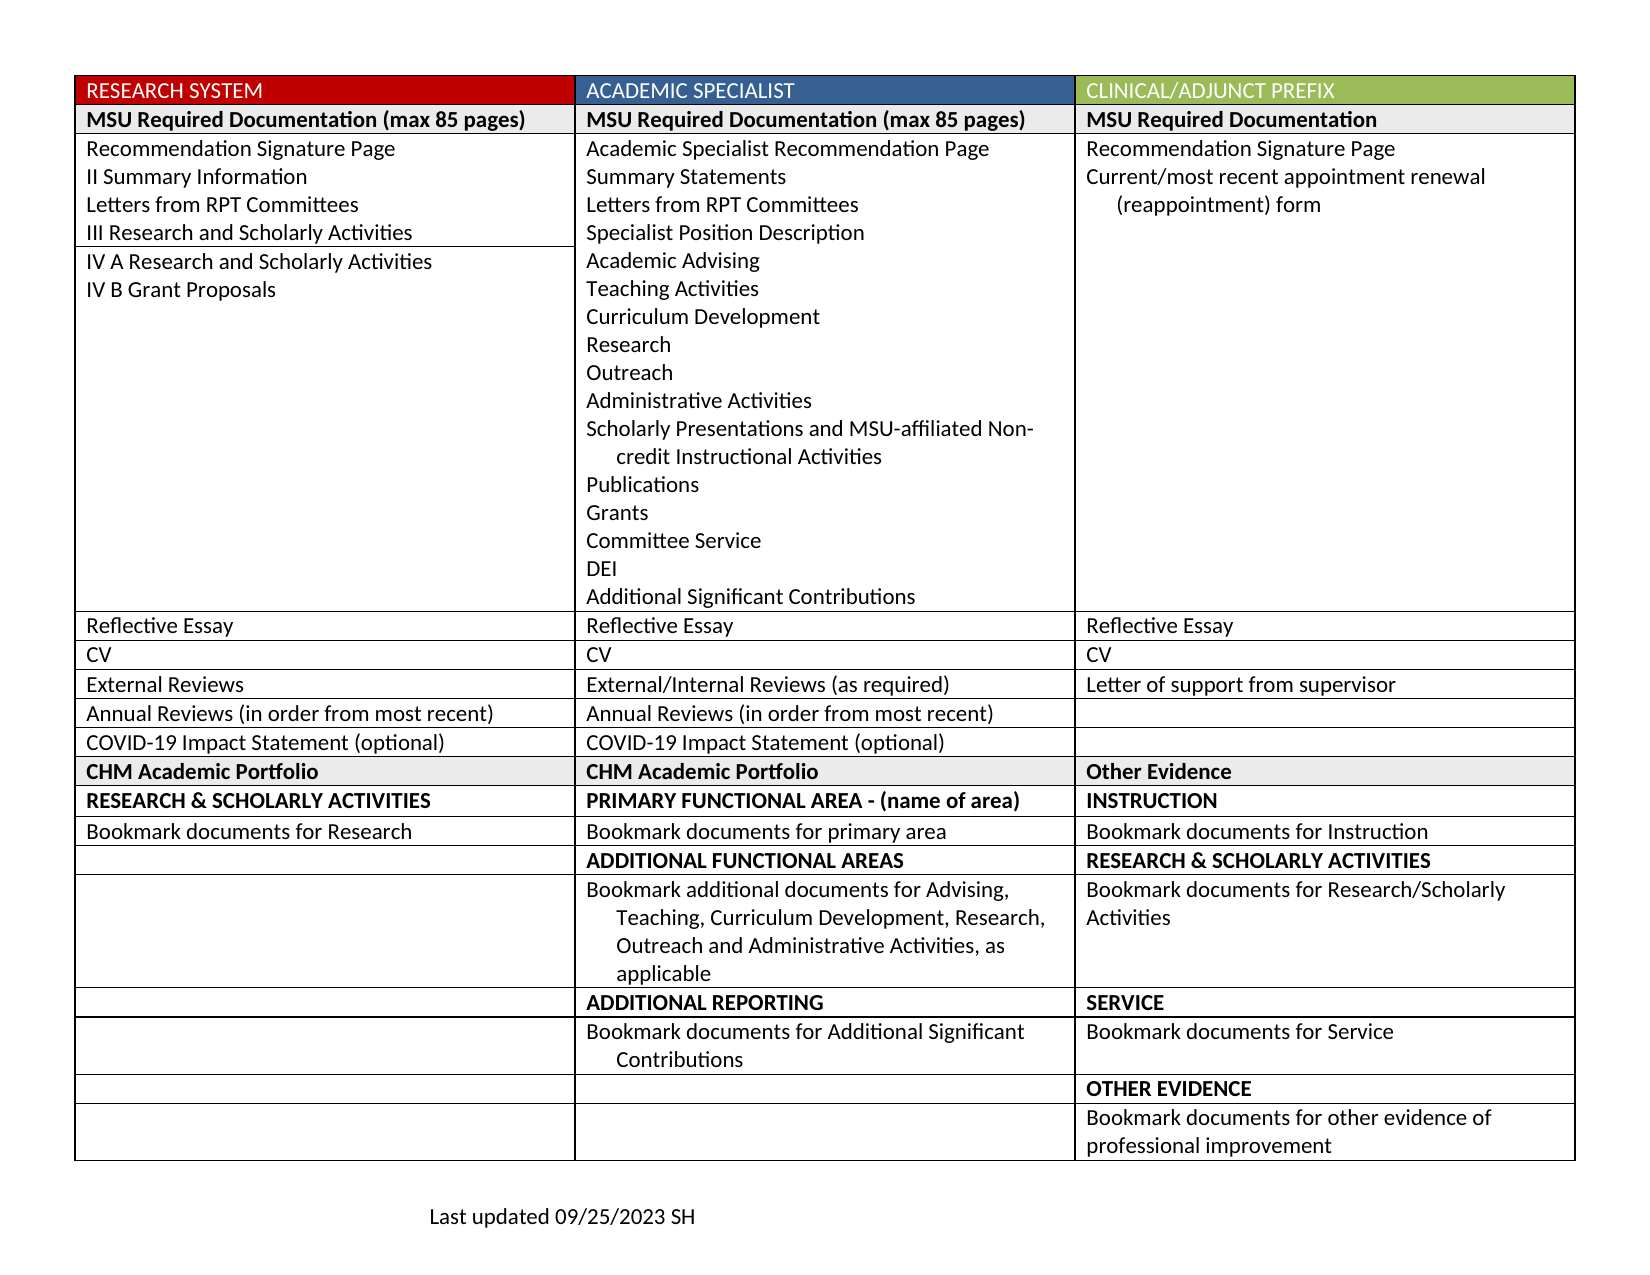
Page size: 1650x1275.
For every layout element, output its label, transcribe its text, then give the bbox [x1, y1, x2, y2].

table_cell Annual Reviews (in order from most recent) [76, 699, 574, 727]
table_cell PRIMARY FUNCTIONAL AREA - (name of area) [576, 786, 1074, 816]
table_cell Bookmark documents for primary area [576, 817, 1074, 845]
table_cell SERVICE [1076, 988, 1574, 1016]
table_cell [76, 875, 574, 987]
table_cell Bookmark documents for Research [76, 817, 574, 845]
table_cell Annual Reviews (in order from most recent) [576, 699, 1074, 727]
table_cell Bookmark documents for Additional Significant Contributions [576, 1018, 1074, 1073]
table_cell CV [1076, 641, 1574, 669]
table_cell COVID-19 Impact Statement (optional) [576, 728, 1074, 756]
table_cell ADDITIONAL REPORTING [576, 988, 1074, 1016]
table_header RESEARCH SYSTEM [76, 76, 574, 104]
table_cell OTHER EVIDENCE [1076, 1075, 1574, 1102]
table_cell IV A Research and Scholarly Activities IV B Grant Proposals [76, 247, 574, 611]
table_cell Bookmark documents for Research/Scholarly Activities [1076, 875, 1574, 987]
table_cell ADDITIONAL FUNCTIONAL AREAS [576, 846, 1074, 874]
table_cell MSU Required Documentation [1076, 105, 1574, 133]
table_cell External/Internal Reviews (as required) [576, 670, 1074, 698]
table_header CLINICAL/ADJUNCT PREFIX [1076, 76, 1574, 104]
table_cell External Reviews [76, 670, 574, 698]
table_cell Bookmark documents for Service [1076, 1018, 1574, 1073]
table_cell MSU Required Documentation (max 85 pages) [576, 105, 1074, 133]
table_cell Bookmark documents for Instruction [1076, 817, 1574, 845]
table_cell [576, 1104, 1074, 1159]
table_cell RESEARCH & SCHOLARLY ACTIVITIES [76, 786, 574, 816]
table_header ACADEMIC SPECIALIST [576, 76, 1074, 104]
table_cell [1076, 728, 1574, 756]
table_cell [76, 1018, 574, 1073]
table_cell MSU Required Documentation (max 85 pages) [76, 105, 574, 133]
table_cell Reflective Essay [76, 612, 574, 639]
table_cell Recommendation Signature Page II Summary Information Letters from RPT Committees III Research and Scholarly Activities [76, 134, 574, 246]
table_cell [76, 1075, 574, 1102]
table_cell Other Evidence [1076, 757, 1574, 785]
table_cell INSTRUCTION [1076, 786, 1574, 816]
table_cell Bookmark documents for other evidence of professional improvement [1076, 1104, 1574, 1159]
table_cell CV [576, 641, 1074, 669]
table_cell Reflective Essay [1076, 612, 1574, 639]
table_cell COVID-19 Impact Statement (optional) [76, 728, 574, 756]
table_cell CV [76, 641, 574, 669]
table_cell Bookmark additional documents for Advising, Teaching, Curriculum Development, Research, Outreach and Administrative Activities, as applicable [576, 875, 1074, 987]
table_cell Letter of support from supervisor [1076, 670, 1574, 698]
table_cell Academic Specialist Recommendation Page Summary Statements Letters from RPT Committees Specialist Position Description Academic Advising Teaching Activities Curriculum Development Research Outreach Administrative Activities Scholarly Presentations and MSU-affiliated Non-credit Instructional Activities Publications Grants Committee Service DEI Additional Significant Contributions [576, 134, 1074, 611]
table_cell [576, 1075, 1074, 1102]
table_cell [76, 988, 574, 1016]
table_cell Recommendation Signature Page Current/most recent appointment renewal (reappointment) form [1076, 134, 1574, 611]
table_cell CHM Academic Portfolio [576, 757, 1074, 785]
table_cell Reflective Essay [576, 612, 1074, 639]
table_cell [1076, 699, 1574, 727]
table_cell RESEARCH & SCHOLARLY ACTIVITIES [1076, 846, 1574, 874]
table_cell [76, 1104, 574, 1159]
table_cell [76, 846, 574, 874]
table_cell CHM Academic Portfolio [76, 757, 574, 785]
